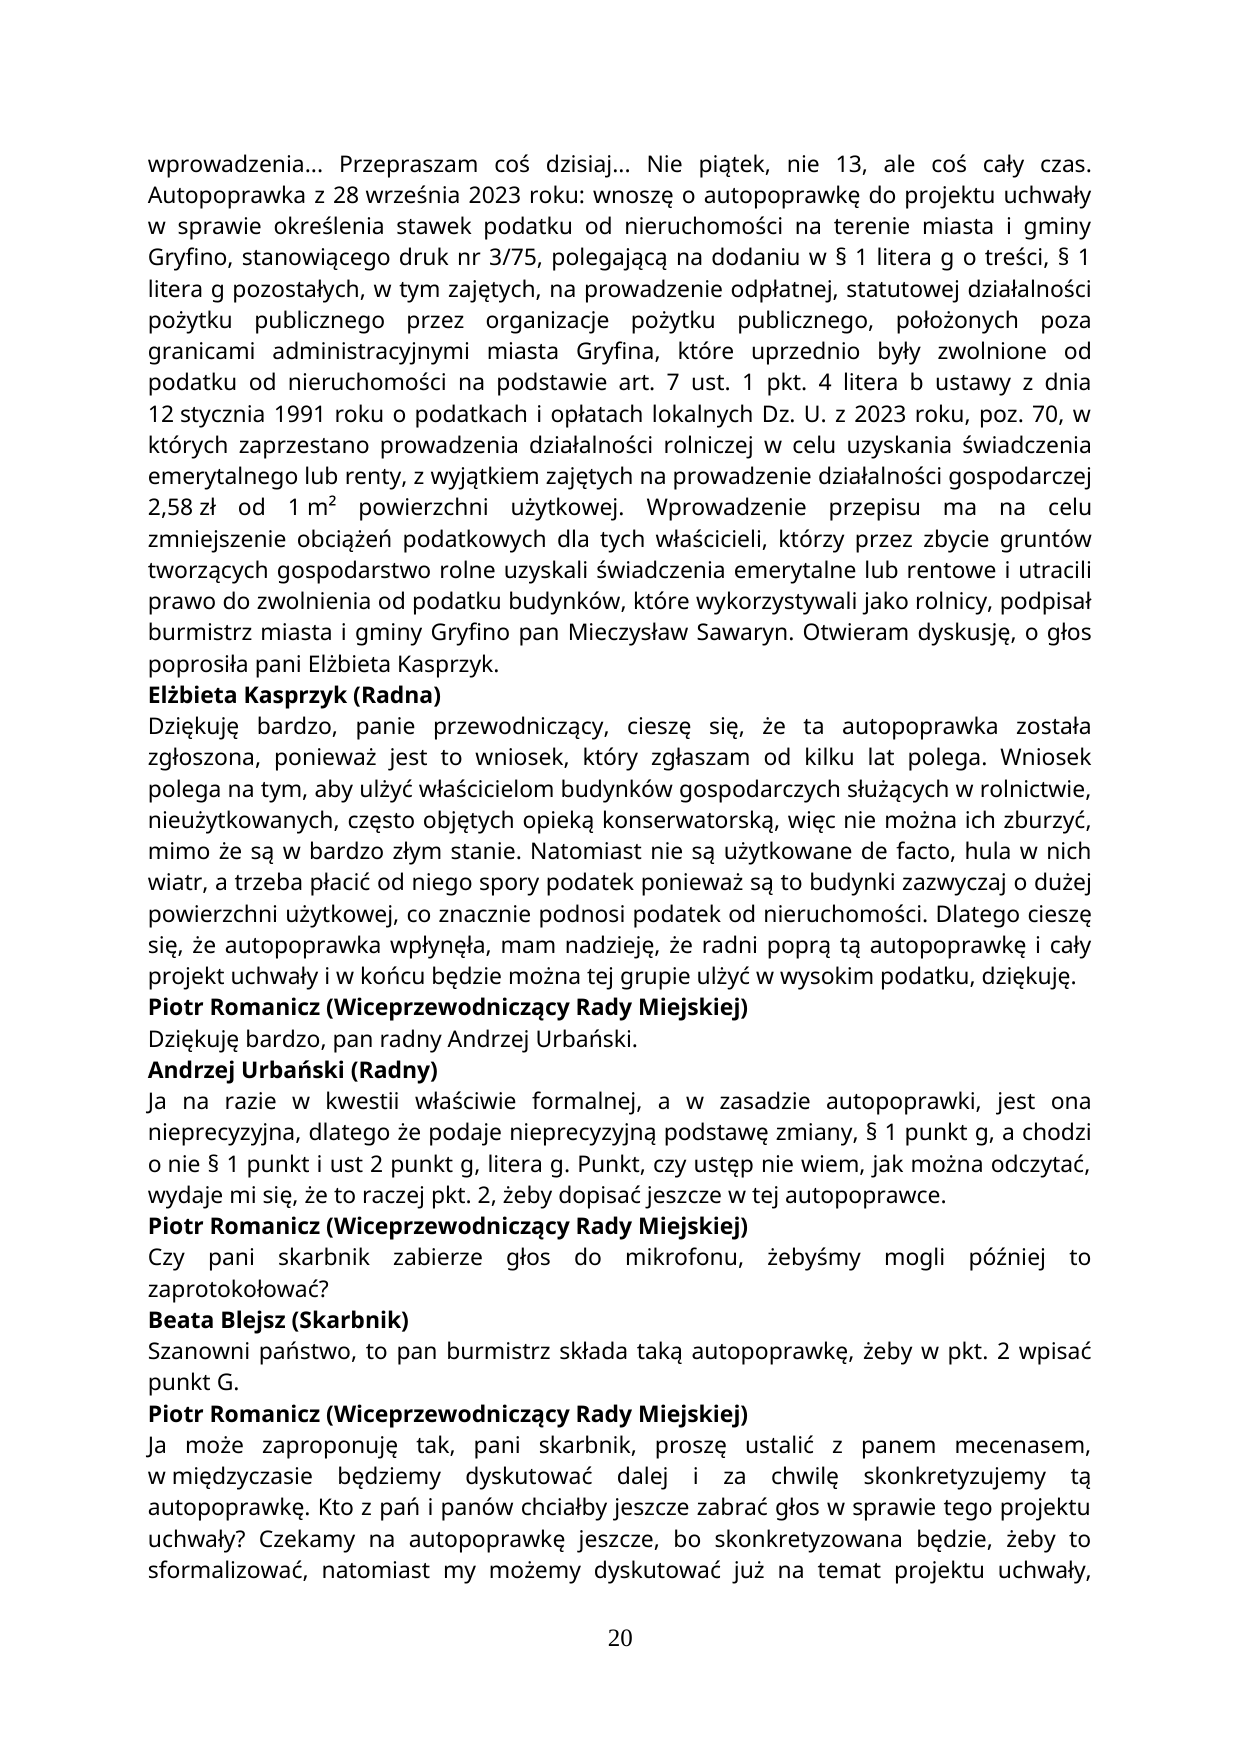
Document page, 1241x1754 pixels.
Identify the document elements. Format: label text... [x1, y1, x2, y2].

text Andrzej Urbański (Radny) [148, 1054, 1093, 1085]
text Dziękuję bardzo, panie przewodniczący, cieszę się, że ta autopoprawka została zgłoszona, ponieważ jest to wniosek, który zgłaszam od kilku lat polega. Wniosek polega na tym, aby ulżyć właścicielom budynków gospodarczych służących w rolnictwie, nieużytkowanych, często objętych opieką konserwatorską, więc nie można ich zburzyć, mimo że są w bardzo złym stanie. Natomiast nie są użytkowane de facto, hula w nich wiatr, a trzeba płacić od niego spory podatek ponieważ są to budynki zazwyczaj o dużej powierzchni użytkowej, co znacznie podnosi podatek od nieruchomości. Dlatego cieszę się, że autopoprawka wpłynęła, mam nadzieję, że radni poprą tą autopoprawkę i cały projekt uchwały i w końcu będzie można tej grupie ulżyć w wysokim podatku, dziękuję. [148, 710, 1093, 991]
text Czy pani skarbnik zabierze głos do mikrofonu, żebyśmy mogli później to zaprotokołować? [148, 1241, 1093, 1304]
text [148, 1429, 1093, 1585]
text Beata Blejsz (Skarbnik) [148, 1304, 1093, 1335]
text Piotr Romanicz (Wiceprzewodniczący Rady Miejskiej) [148, 991, 1093, 1023]
text Elżbieta Kasprzyk (Radna) [148, 679, 1093, 710]
text Piotr Romanicz (Wiceprzewodniczący Rady Miejskiej) [148, 1398, 1093, 1429]
text Szanowni państwo, to pan burmistrz składa taką autopoprawkę, żeby w pkt. 2 wpisać punkt G. [148, 1335, 1093, 1398]
text Dziękuję bardzo, pan radny Andrzej Urbański. [148, 1023, 1093, 1054]
text Ja na razie w kwestii właściwie formalnej, a w zasadzie autopoprawki, jest ona nieprecyzyjna, dlatego że podaje nieprecyzyjną podstawę zmiany, § 1 punkt g, a chodzi o nie § 1 punkt i ust 2 punkt g, litera g. Punkt, czy ustęp nie wiem, jak można odczytać, wydaje mi się, że to raczej pkt. 2, żeby dopisać jeszcze w tej autopoprawce. [148, 1085, 1093, 1210]
text Piotr Romanicz (Wiceprzewodniczący Rady Miejskiej) [148, 1210, 1093, 1241]
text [148, 148, 1093, 679]
